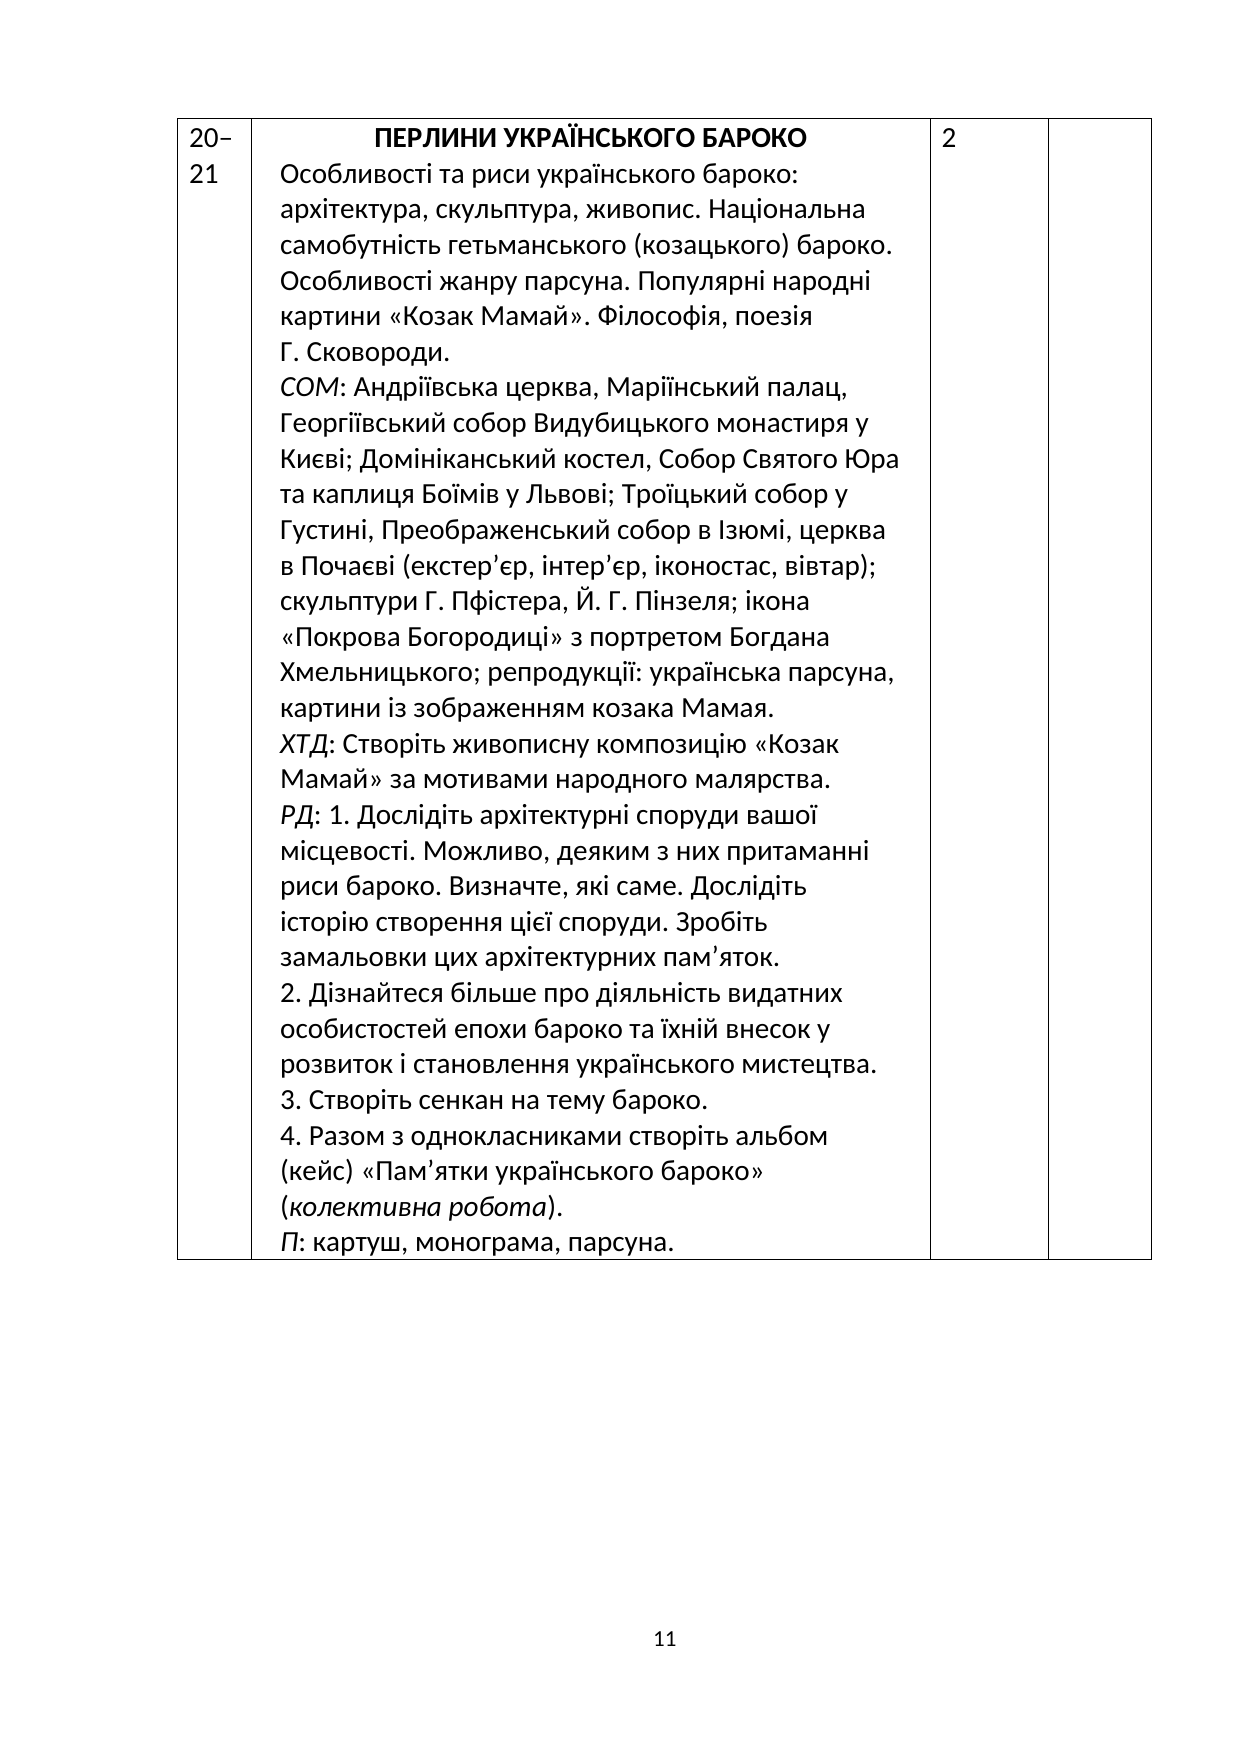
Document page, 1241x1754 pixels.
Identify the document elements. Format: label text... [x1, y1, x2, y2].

table_cell ПЕРЛИНИ УКРАЇНСЬКОГО БАРОКО Особливості та риси українського бароко: архітектура, скульптура, живопис. Національна самобутність гетьманського (козацького) бароко. Особливості жанру парcуна. Популярні народні картини «Козак Мамай». Філософія, поезія Г. Сковороди. СОМ: Андріївська церква, Маріїнський палац, Георгіївський собор Видубицького монастиря у Києві; Домініканський костел, Собор Святого Юра та каплиця Боїмів у Львові; Троїцький собор у Густині, Преображенський собор в Ізюмі, церква в Почаєві (екстер’єр, інтер’єр, іконостас, вівтар); скульптури Г. Пфістера, Й. Г. Пінзеля; ікона «Покрова Богородиці» з портретом Богдана Хмельницького; репродукції: українська парсуна, картини із зображенням козака Мамая. ХТД: Створіть живописну композицію «Козак Мамай» за мотивами народного малярства. РД: 1. Дослідіть архітектурні споруди вашої місцевості. Можливо, деяким з них притаманні риси бароко. Визначте, які саме. Дослідіть історію створення цієї споруди. Зробіть замальовки цих архітектурних пам’яток. 2. Дізнайтеся більше про діяльність видатних особистостей епохи бароко та їхній внесок у розвиток і становлення українського мистецтва. 3. Створіть сенкан на тему бароко. 4. Разом з однокласниками створіть альбом (кейс) «Пам’ятки українського бароко» (колективна робота). П: картуш, монограма, парсуна. [252, 119, 930, 1259]
table_cell [1049, 119, 1151, 1259]
table_cell 2 [931, 119, 1048, 1259]
table_cell 20–21 [178, 119, 251, 1259]
